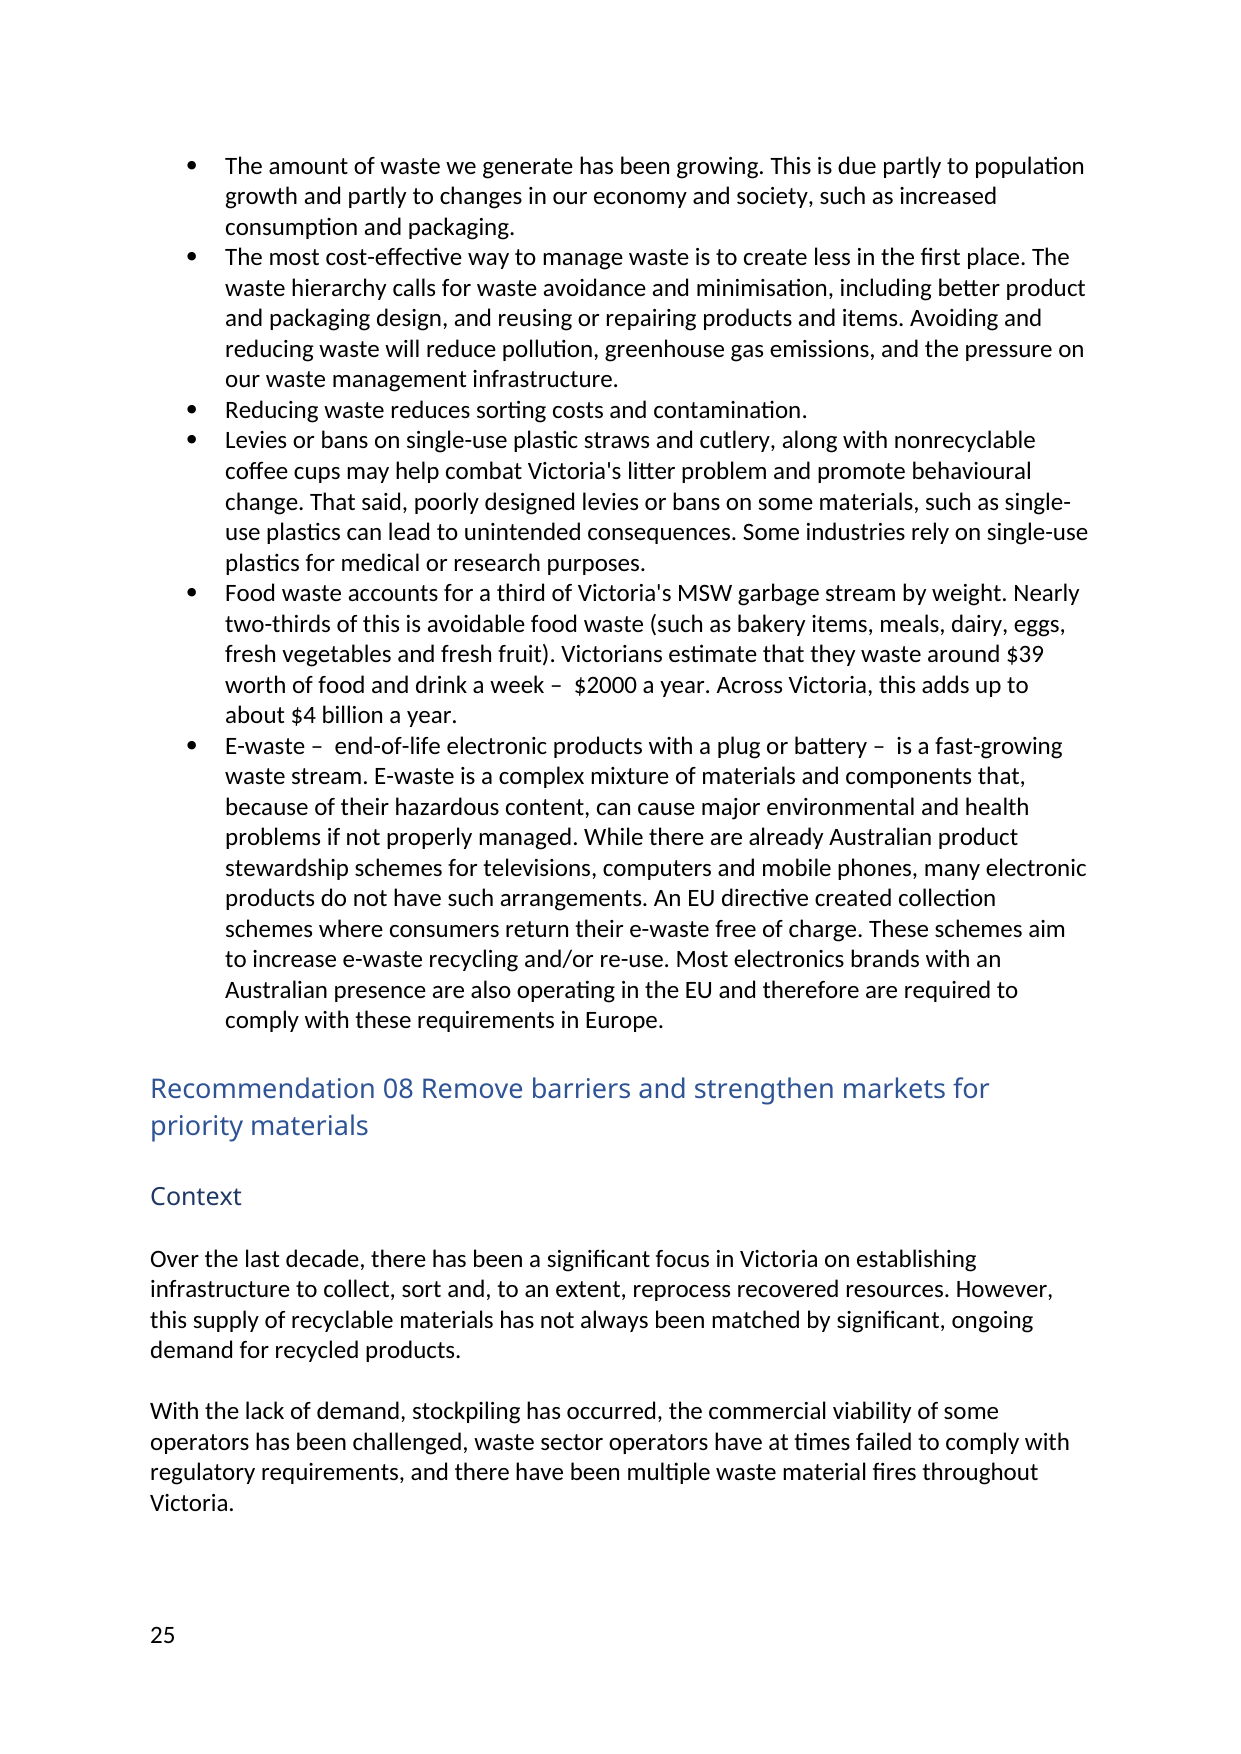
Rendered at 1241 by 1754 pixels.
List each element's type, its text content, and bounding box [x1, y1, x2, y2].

list The most cost-effective way to manage waste is to create less in the first place. The waste hierarchy calls for waste avoidance and minimisation, including better product and packaging design, and reusing or repairing products and items. Avoiding and reducing waste will reduce pollution, greenhouse gas emissions, and the pressure on our waste management infrastructure. [187, 242, 1090, 394]
subtitle Context [150, 1178, 1090, 1212]
list Reducing waste reduces sorting costs and contamination. [187, 394, 1090, 425]
list Food waste accounts for a third of Victoria's MSW garbage stream by weight. Nearly two-thirds of this is avoidable food waste (such as bakery items, meals, dairy, eggs, fresh vegetables and fresh fruit). Victorians estimate that they waste around $39 worth of food and drink a week – $2000 a year. Across Victoria, this adds up to about $4 billion a year. [187, 577, 1090, 730]
subtitle Recommendation 08 Remove barriers and strengthen markets for priority materials [150, 1070, 1090, 1143]
list The amount of waste we generate has been growing. This is due partly to population growth and partly to changes in our economy and society, such as increased consumption and packaging. [187, 150, 1090, 242]
text Over the last decade, there has been a significant focus in Victoria on establishing infrastructure to collect, sort and, to an extent, reprocess recovered resources. However, this supply of recyclable materials has not always been matched by significant, ongoing demand for recycled products. [150, 1243, 1090, 1365]
text With the lack of demand, stockpiling has occurred, the commercial viability of some operators has been challenged, waste sector operators have at times failed to comply with regulatory requirements, and there have been multiple waste material fires throughout Victoria. [150, 1395, 1090, 1517]
list Levies or bans on single-use plastic straws and cutlery, along with nonrecyclable coffee cups may help combat Victoria's litter problem and promote behavioural change. That said, poorly designed levies or bans on some materials, such as single-use plastics can lead to unintended consequences. Some industries rely on single-use plastics for medical or research purposes. [187, 425, 1090, 577]
list E-waste – end-of-life electronic products with a plug or battery – is a fast-growing waste stream. E-waste is a complex mixture of materials and components that, because of their hazardous content, can cause major environmental and health problems if not properly managed. While there are already Australian product stewardship schemes for televisions, computers and mobile phones, many electronic products do not have such arrangements. An EU directive created collection schemes where consumers return their e-waste free of charge. These schemes aim to increase e-waste recycling and/or re-use. Most electronics brands with an Australian presence are also operating in the EU and therefore are required to comply with these requirements in Europe. [187, 730, 1090, 1035]
